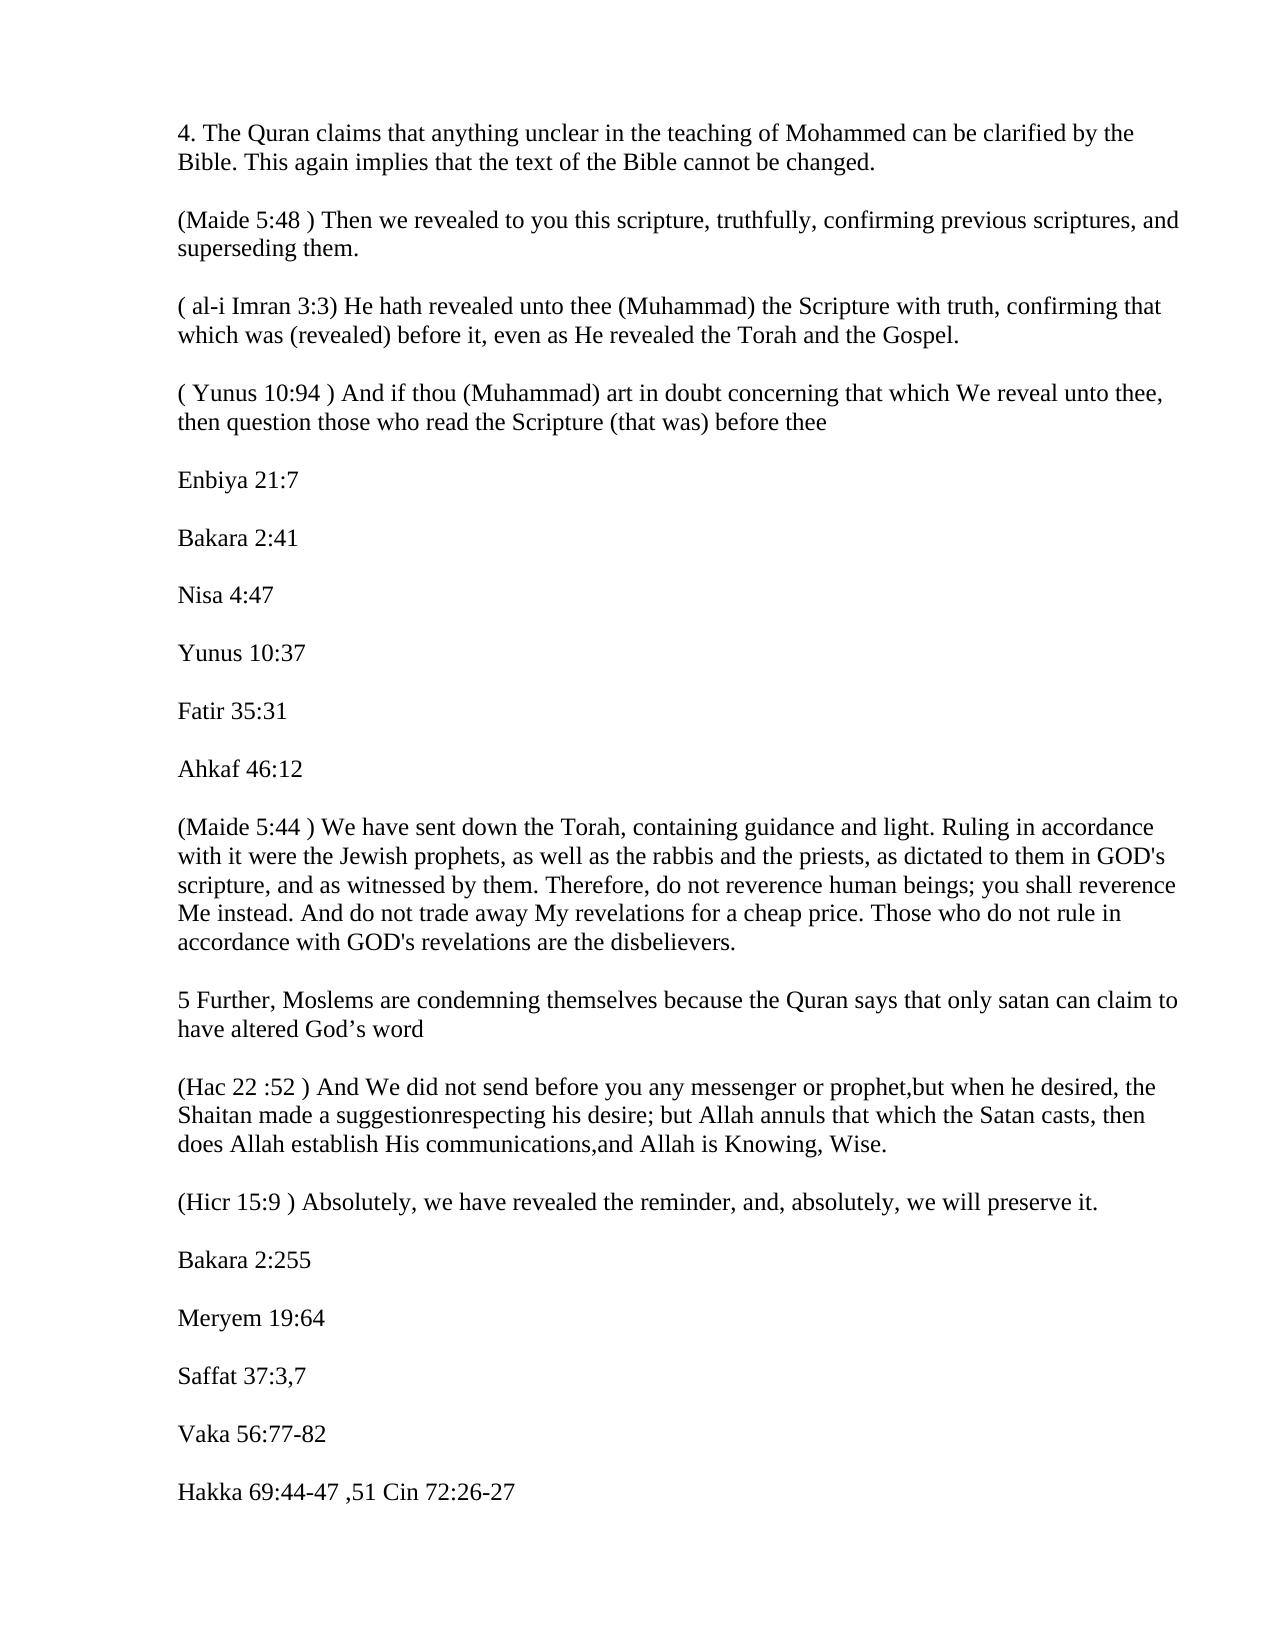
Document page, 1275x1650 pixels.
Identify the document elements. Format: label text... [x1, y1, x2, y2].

text Ahkaf 46:12 [177, 754, 1186, 783]
text Saffat 37:3,7 [177, 1361, 1186, 1390]
text Bakara 2:255 [177, 1245, 1186, 1274]
text (Maide 5:48 ) Then we revealed to you this scripture, truthfully, confirming previous scriptures, and superseding them. [177, 205, 1186, 262]
text Enbiya 21:7 [177, 465, 1186, 493]
text 4. The Quran claims that anything unclear in the teaching of Mohammed can be clarified by the Bible. This again implies that the text of the Bible cannot be changed. [177, 118, 1186, 176]
text ( al-i Imran 3:3) He hath revealed unto thee (Muhammad) the Scripture with truth, confirming that which was (revealed) before it, even as He revealed the Torah and the Gospel. [177, 291, 1186, 349]
text (Hac 22 :52 ) And We did not send before you any messenger or prophet,but when he desired, the Shaitan made a suggestionrespecting his desire; but Allah annuls that which the Satan casts, then does Allah establish His communications,and Allah is Knowing, Wise. [177, 1072, 1186, 1158]
text Vaka 56:77-82 [177, 1419, 1186, 1448]
text (Hicr 15:9 ) Absolutely, we have revealed the reminder, and, absolutely, we will preserve it. [177, 1187, 1186, 1216]
text Bakara 2:41 [177, 523, 1186, 551]
text (Maide 5:44 ) We have sent down the Torah, containing guidance and light. Ruling in accordance with it were the Jewish prophets, as well as the rabbis and the priests, as dictated to them in GOD's scripture, and as witnessed by them. Therefore, do not reverence human beings; you shall reverence Me instead. And do not trade away My revelations for a cheap price. Those who do not rule in accordance with GOD's revelations are the disbelievers. [177, 812, 1186, 956]
text Fatir 35:31 [177, 696, 1186, 725]
text Yunus 10:37 [177, 638, 1186, 667]
text 5 Further, Moslems are condemning themselves because the Quran says that only satan can claim to have altered God’s word [177, 985, 1186, 1043]
text Hakka 69:44-47 ,51 Cin 72:26-27 [177, 1477, 1186, 1506]
text Nisa 4:47 [177, 581, 1186, 609]
text Meryem 19:64 [177, 1303, 1186, 1332]
text ( Yunus 10:94 ) And if thou (Muhammad) art in doubt concerning that which We reveal unto thee, then question those who read the Scripture (that was) before thee [177, 378, 1186, 436]
